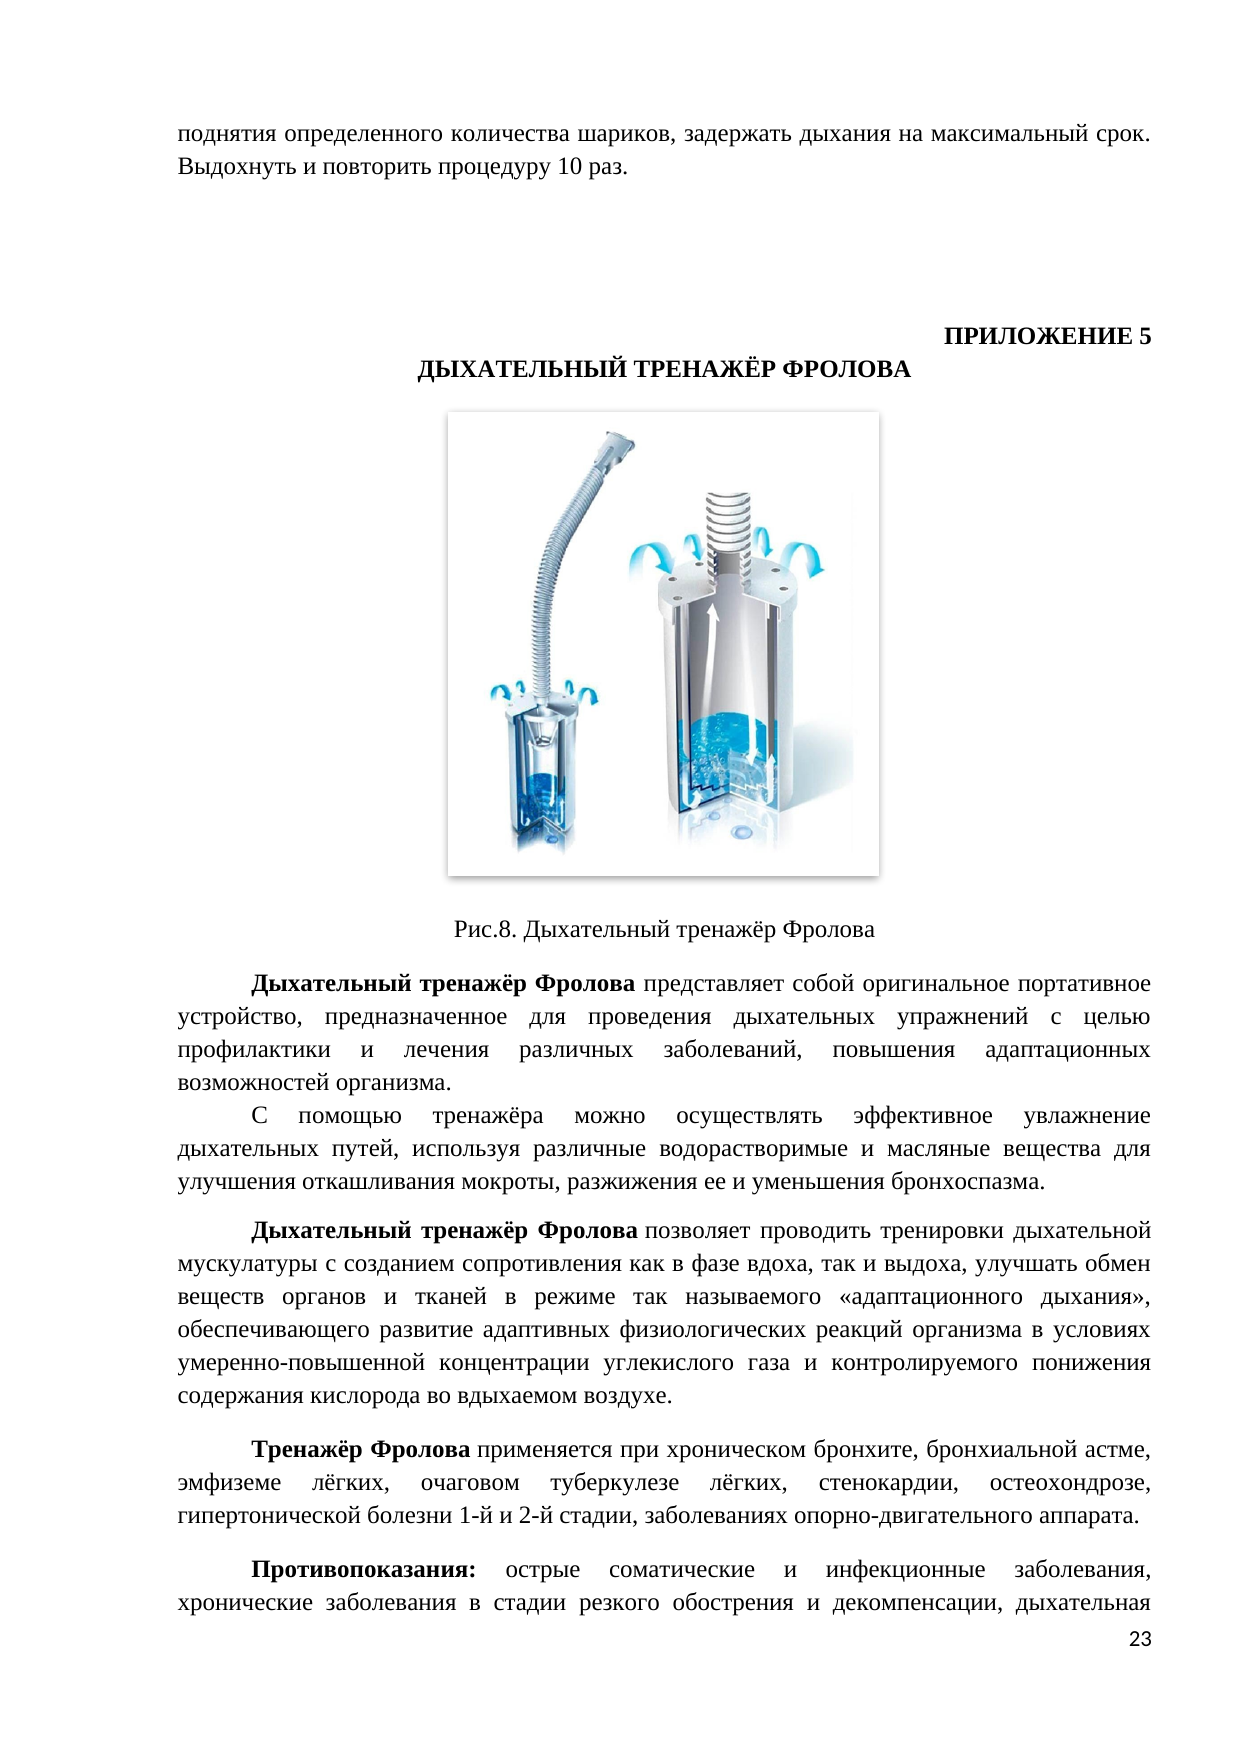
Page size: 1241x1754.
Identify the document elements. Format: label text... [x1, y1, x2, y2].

text Тренажёр Фролова применяется при хроническом бронхите, бронхиальной астме, эмфиземе лёгких, очаговом туберкулезе лёгких, стенокардии, остеохондрозе, гипертонической болезни 1-й и 2-й стадии, заболеваниях опорно-двигательного аппарата. [177, 1496, 1152, 1529]
picture [463, 427, 864, 861]
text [177, 118, 1152, 180]
text Тренажёр Фролова применяется при хроническом бронхите, бронхиальной астме, эмфиземе лёгких, очаговом туберкулезе лёгких, стенокардии, остеохондрозе, гипертонической болезни 1-й и 2-й стадии, заболеваниях опорно-двигательного аппарата. [177, 1434, 1152, 1467]
subtitle ПРИЛОЖЕНИЕ 5 [177, 321, 1152, 350]
text Дыхательный тренажёр Фролова представляет собой оригинальное портативное устройство, предназначенное для проведения дыхательных упражнений с целью профилактики и лечения различных заболеваний, повышения адаптационных возможностей организма. [177, 968, 1152, 1096]
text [177, 1554, 1152, 1587]
text Дыхательный тренажёр Фролова позволяет проводить тренировки дыхательной мускулатуры с созданием сопротивления как в фазе вдоха, так и выдоха, улучшать обмен веществ органов и тканей в режиме так называемого «адаптационного дыхания», обеспечивающего развитие адаптивных физиологических реакций организма в условиях умеренно-повышенной концентрации углекислого газа и контролируемого понижения содержания кислорода во вдыхаемом воздухе. [177, 1215, 1152, 1248]
text Дыхательный тренажёр Фролова позволяет проводить тренировки дыхательной мускулатуры с созданием сопротивления как в фазе вдоха, так и выдоха, улучшать обмен веществ органов и тканей в режиме так называемого «адаптационного дыхания», обеспечивающего развитие адаптивных физиологических реакций организма в условиях умеренно-повышенной концентрации углекислого газа и контролируемого понижения содержания кислорода во вдыхаемом воздухе. [177, 1376, 1152, 1409]
text ДЫХАТЕЛЬНЫЙ ТРЕНАЖЁР ФРОЛОВА [177, 354, 1152, 383]
text Рис.8. Дыхательный тренажёр Фролова [177, 914, 1152, 943]
text С помощью тренажёра можно осуществлять эффективное увлажнение дыхательных путей, используя различные водорастворимые и масляные вещества для улучшения откашливания мокроты, разжижения ее и уменьшения бронхоспазма. [177, 1100, 1152, 1195]
